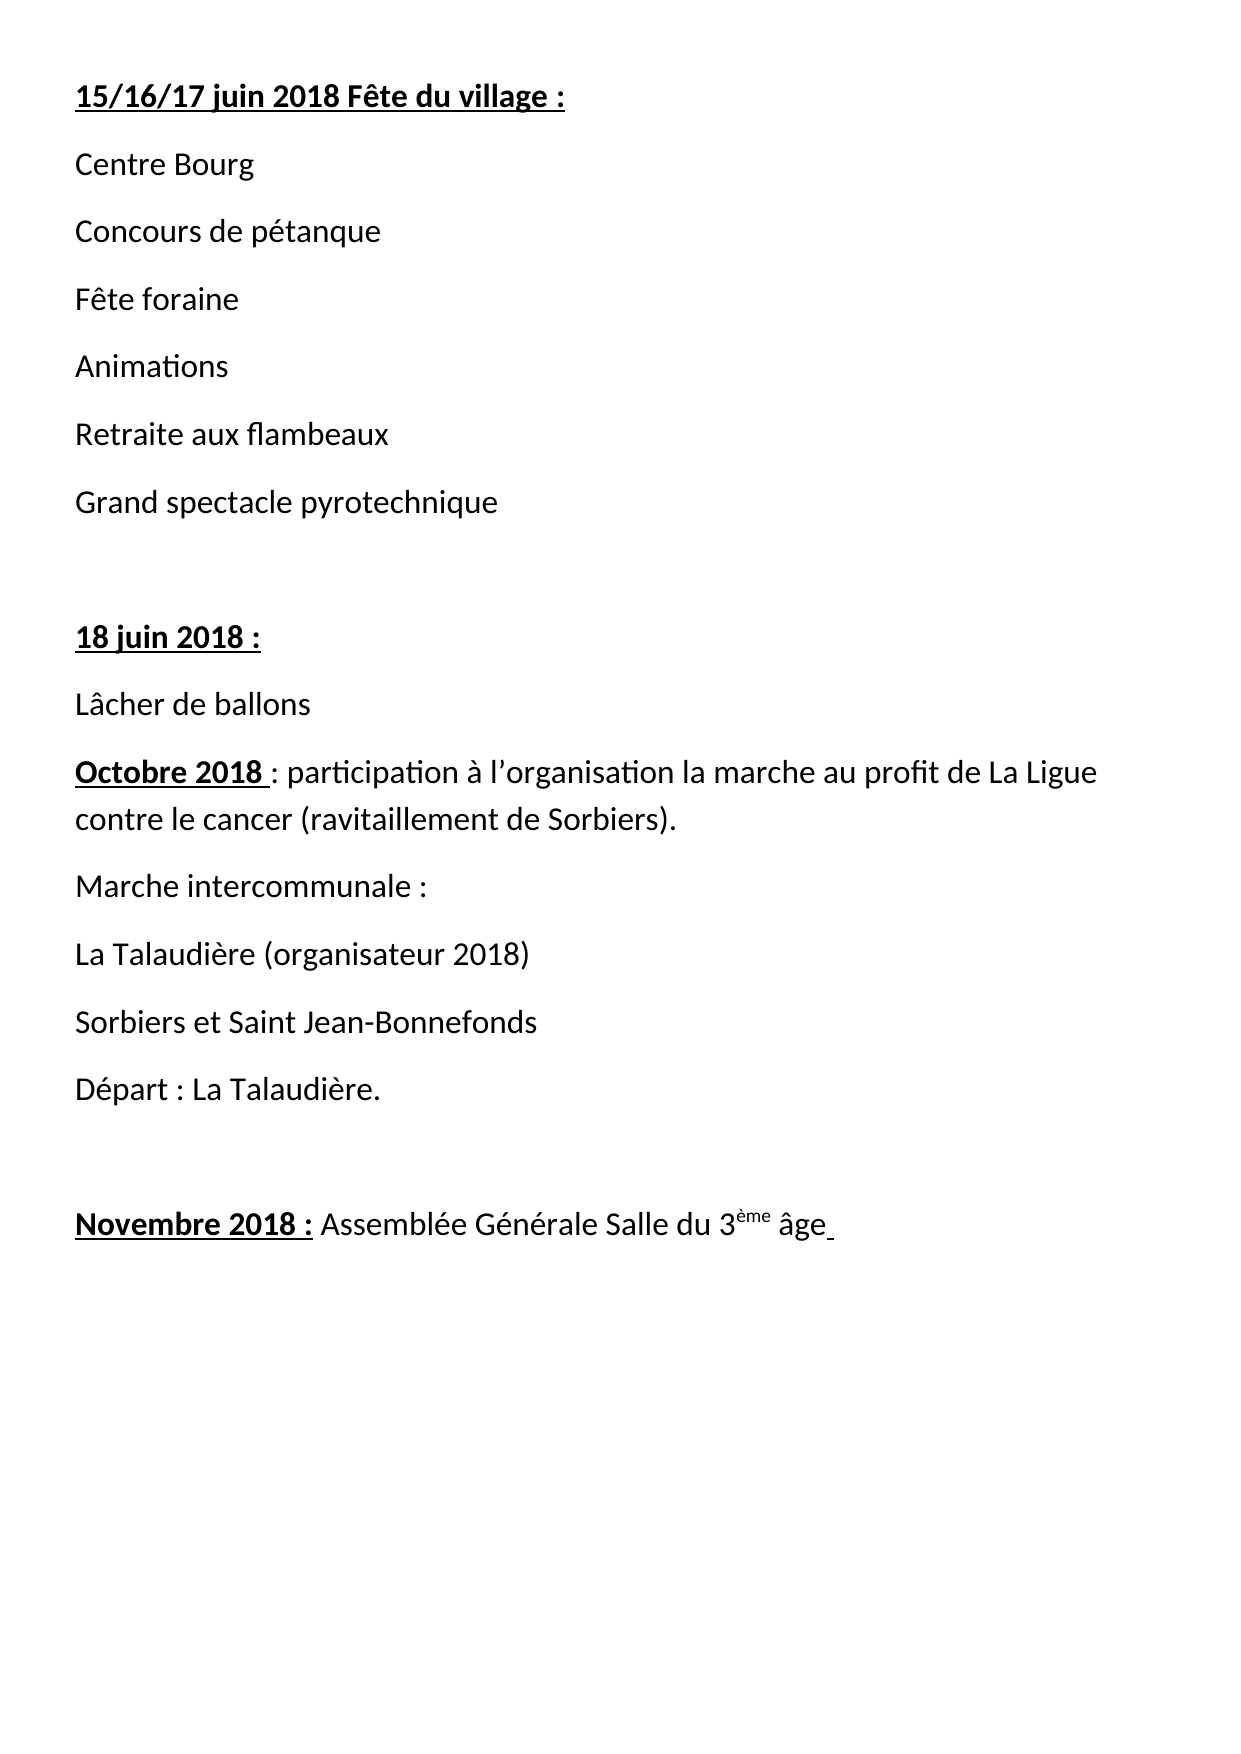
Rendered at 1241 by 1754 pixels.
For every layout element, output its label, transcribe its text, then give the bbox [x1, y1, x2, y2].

text La Talaudière (organisateur 2018) [75, 933, 1165, 974]
text Centre Bourg [75, 143, 1165, 183]
text Sorbiers et Saint Jean-Bonnefonds [75, 1001, 1165, 1041]
text Marche intercommunale : [75, 865, 1165, 906]
text 15/16/17 juin 2018 Fête du village : [75, 75, 1165, 116]
text Animations [75, 345, 1165, 386]
text Lâcher de ballons [75, 683, 1165, 724]
text Départ : La Talaudière. [75, 1068, 1165, 1109]
text Fête foraine [75, 278, 1165, 318]
text Novembre 2018 : Assemblée Générale Salle du 3ème âge [75, 1203, 1165, 1244]
text Grand spectacle pyrotechnique [75, 481, 1165, 521]
text 18 juin 2018 : [75, 616, 1165, 657]
text Retraite aux flambeaux [75, 413, 1165, 454]
text Concours de pétanque [75, 210, 1165, 251]
text Octobre 2018 : participation à l’organisation la marche au profit de La Ligue contre le cancer (ravitaillement de Sorbiers). [75, 751, 1165, 838]
